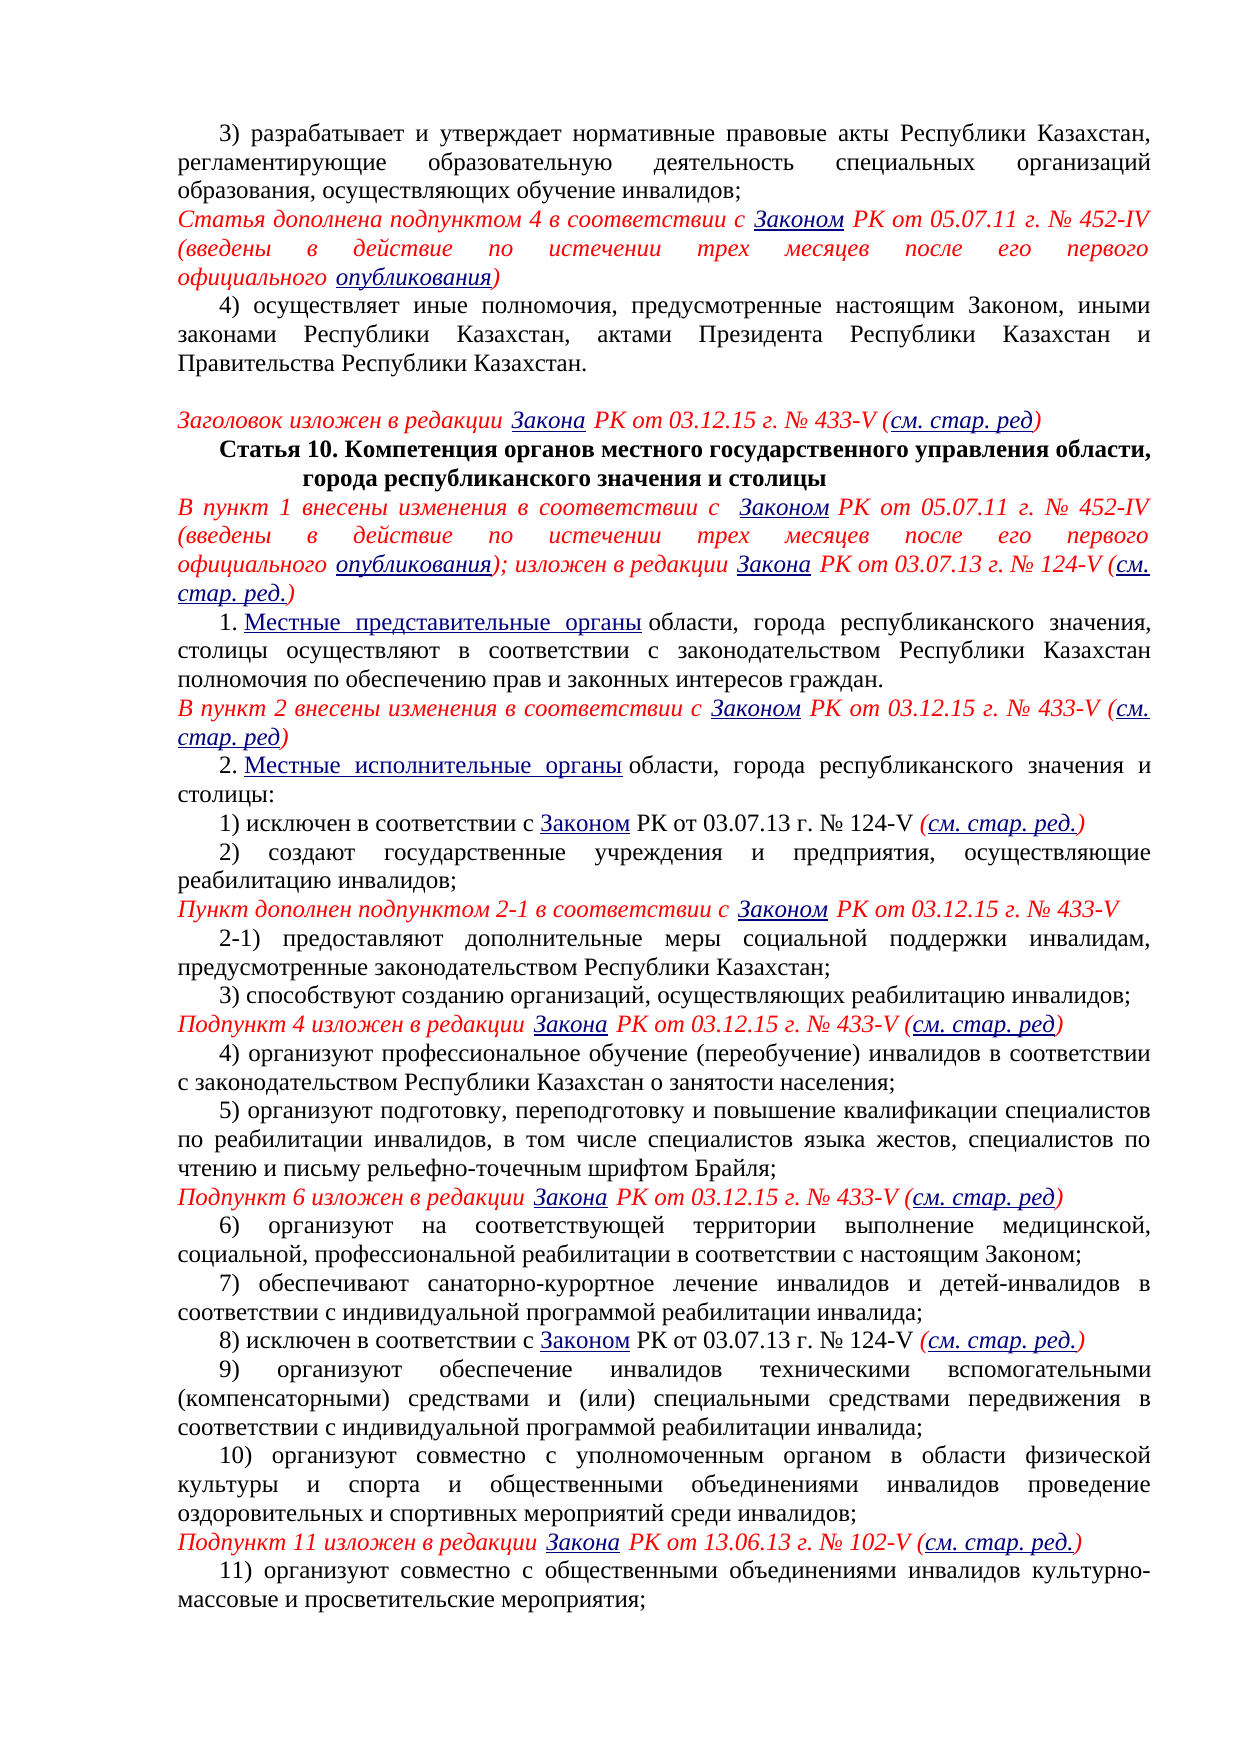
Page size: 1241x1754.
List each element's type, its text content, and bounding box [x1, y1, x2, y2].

text 1) исключен в соответствии с Законом РК от 03.07.13 г. № 124-V (см. стар. ред.) [177, 808, 1152, 837]
text 3) способствуют созданию организаций, осуществляющих реабилитацию инвалидов; [177, 981, 1152, 1009]
text 3) разрабатывает и утверждает нормативные правовые акты Республики Казахстан, регламентирующие образовательную деятельность специальных организаций образования, осуществляющих обучение инвалидов; [177, 118, 1152, 204]
text 10) организуют совместно с уполномоченным органом в области физической культуры и спорта и общественными объединениями инвалидов проведение оздоровительных и спортивных мероприятий среди инвалидов; [177, 1441, 1152, 1527]
text 9) организуют обеспечение инвалидов техническими вспомогательными (компенсаторными) средствами и (или) специальными средствами передвижения в соответствии с индивидуальной программой реабилитации инвалида; [177, 1354, 1152, 1441]
text 2. Местные исполнительные органы области, города республиканского значения и столицы: [177, 751, 1152, 808]
text Статья 10. Компетенция органов местного государственного управления области, города республиканского значения и столицы [219, 434, 1152, 492]
text 4) осуществляет иные полномочия, предусмотренные настоящим Законом, иными законами Республики Казахстан, актами Президента Республики Казахстан и Правительства Республики Казахстан. [177, 291, 1152, 377]
text Статья дополнена подпунктом 4 в соответствии с Законом РК от 05.07.11 г. № 452-IV (введены в действие по истечении трех месяцев после его первого официального опубликования) [177, 204, 1152, 291]
text 2-1) предоставляют дополнительные меры социальной поддержки инвалидам, предусмотренные законодательством Республики Казахстан; [177, 923, 1152, 981]
text 2) создают государственные учреждения и предприятия, осуществляющие реабилитацию инвалидов; [177, 837, 1152, 894]
text Подпункт 4 изложен в редакции Закона РК от 03.12.15 г. № 433-V (см. стар. ред) [177, 1009, 1152, 1038]
text В пункт 1 внесены изменения в соответствии с Законом РК от 05.07.11 г. № 452-IV (введены в действие по истечении трех месяцев после его первого официального опубликования); изложен в редакции Закона РК от 03.07.13 г. № 124-V (см. стар. ред.) [177, 492, 1152, 607]
text 6) организуют на соответствующей территории выполнение медицинской, социальной, профессиональной реабилитации в соответствии с настоящим Законом; [177, 1211, 1152, 1268]
text Подпункт 11 изложен в редакции Закона РК от 13.06.13 г. № 102-V (см. стар. ред.) [177, 1527, 1152, 1556]
text 4) организуют профессиональное обучение (переобучение) инвалидов в соответствии с законодательством Республики Казахстан о занятости населения; [177, 1038, 1152, 1096]
text 11) организуют совместно с общественными объединениями инвалидов культурно-массовые и просветительские мероприятия; [177, 1556, 1152, 1613]
text 1. Местные представительные органы области, города республиканского значения, столицы осуществляют в соответствии с законодательством Республики Казахстан полномочия по обеспечению прав и законных интересов граждан. [177, 607, 1152, 693]
text 5) организуют подготовку, переподготовку и повышение квалификации специалистов по реабилитации инвалидов, в том числе специалистов языка жестов, специалистов по чтению и письму рельефно-точечным шрифтом Брайля; [177, 1096, 1152, 1182]
text 7) обеспечивают санаторно-курортное лечение инвалидов и детей-инвалидов в соответствии с индивидуальной программой реабилитации инвалида; [177, 1268, 1152, 1326]
text 8) исключен в соответствии с Законом РК от 03.07.13 г. № 124-V (см. стар. ред.) [177, 1326, 1152, 1354]
text Подпункт 6 изложен в редакции Закона РК от 03.12.15 г. № 433-V (см. стар. ред) [177, 1182, 1152, 1211]
text В пункт 2 внесены изменения в соответствии с Законом РК от 03.12.15 г. № 433-V (см. стар. ред) [177, 693, 1152, 751]
text Заголовок изложен в редакции Закона РК от 03.12.15 г. № 433-V (см. стар. ред) [177, 406, 1152, 434]
text Пункт дополнен подпунктом 2-1 в соответствии с Законом РК от 03.12.15 г. № 433-V [177, 894, 1152, 923]
